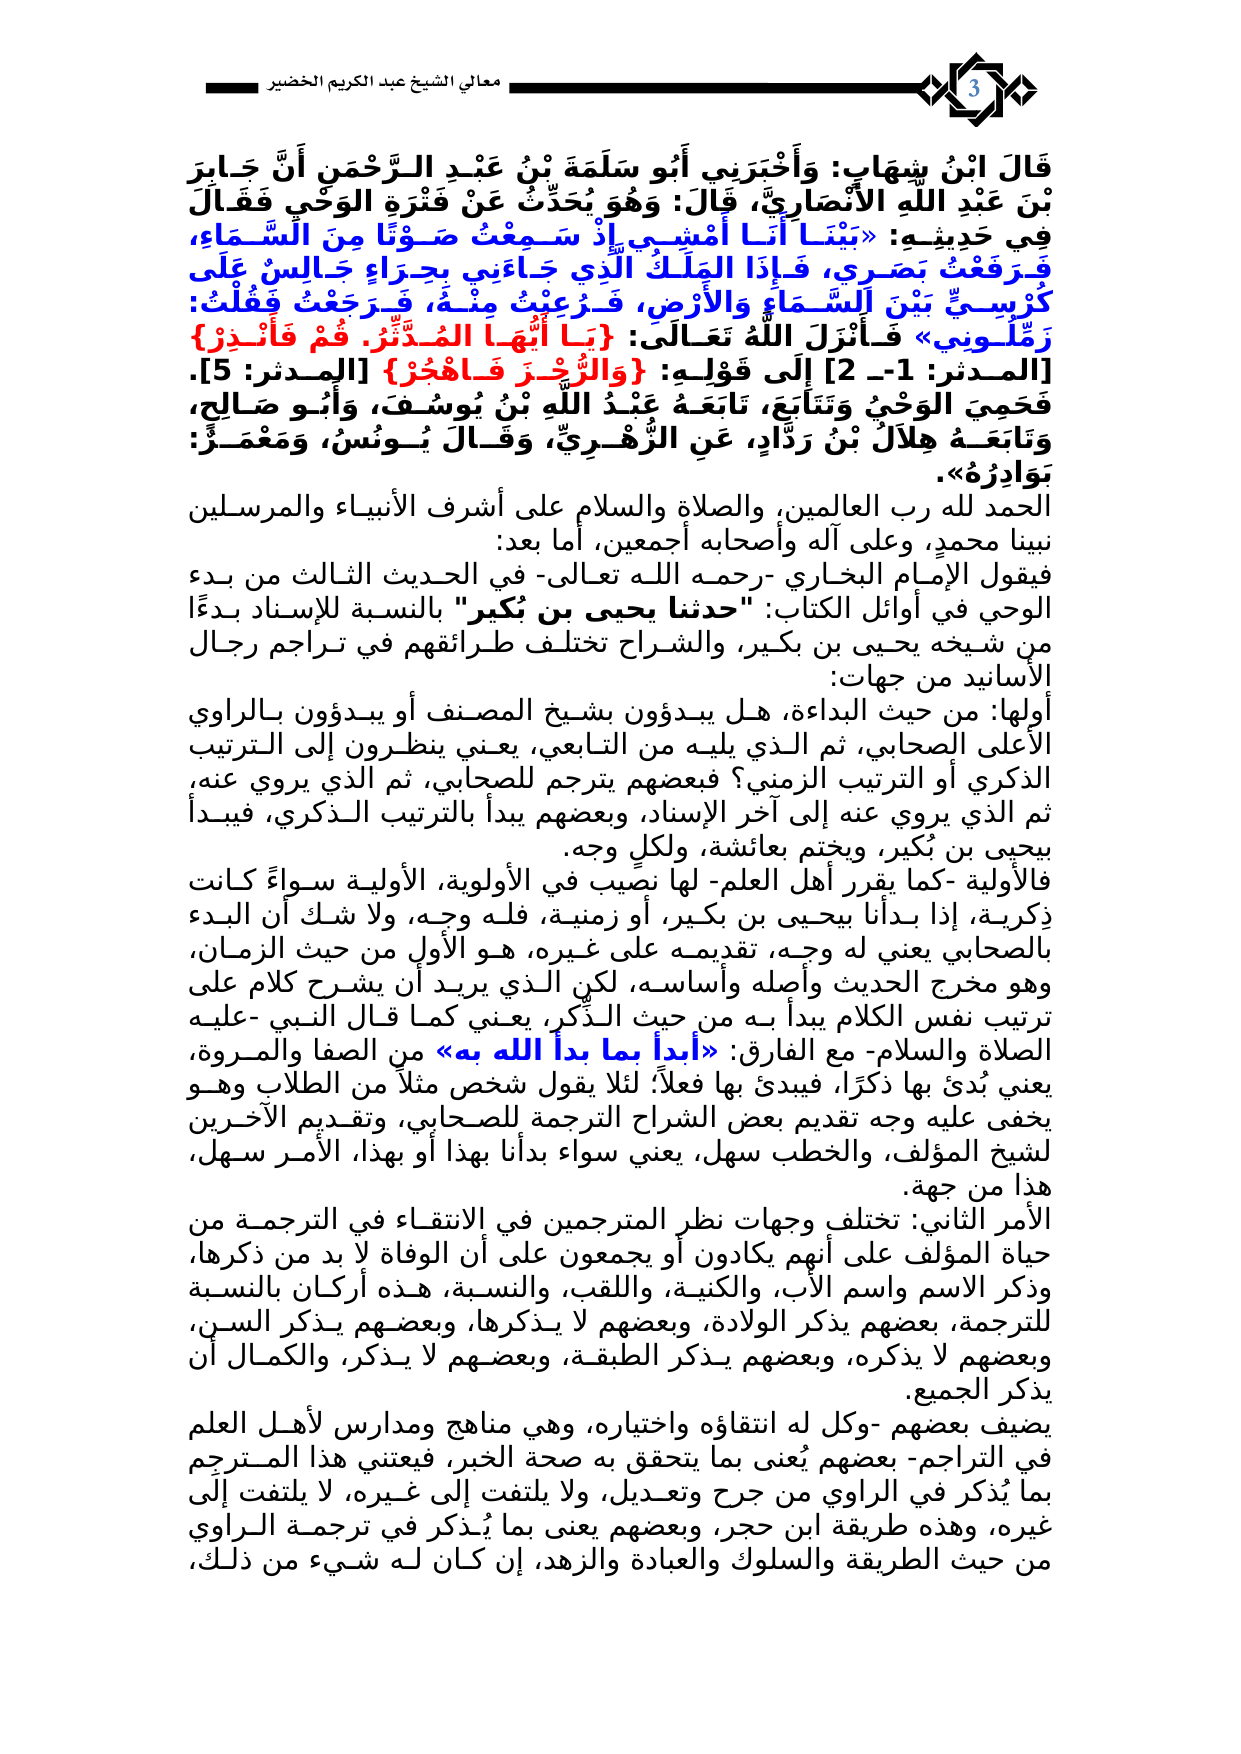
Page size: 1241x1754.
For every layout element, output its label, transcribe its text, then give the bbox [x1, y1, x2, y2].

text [187, 1406, 1053, 1576]
text الأمر الثاني: تختلف وجهات نظر المترجمين في الانتقاء في الترجمة من حياة المؤلف على أنهم يكادون أو يجمعون على أن الوفاة لا بد من ذكرها، وذكر الاسم واسم الأب، والكنية، واللقب، والنسبة، هذه أركان بالنسبة للترجمة، بعضهم يذكر الولادة، وبعضهم لا يذكرها، وبعضهم يذكر السن، وبعضهم لا يذكره، وبعضهم يذكر الطبقة، وبعضهم لا يذكر، والكمال أن يذكر الجميع. [187, 1203, 1053, 1406]
text فيقول الإمام البخاري -رحمه الله تعالى- في الحديث الثالث من بدء الوحي في أوائل الكتاب: "حدثنا يحيى بن بُكير" بالنسبة للإسناد بدءًا من شيخه يحيى بن بكير، والشراح تختلف طرائقهم في تراجم رجال الأسانيد من جهات: [187, 557, 1053, 693]
text أولها: من حيث البداءة، هل يبدؤون بشيخ المصنف أو يبدؤون بالراوي الأعلى الصحابي، ثم الذي يليه من التابعي، يعني ينظرون إلى الترتيب الذكري أو الترتيب الزمني؟ فبعضهم يترجم للصحابي، ثم الذي يروي عنه، ثم الذي يروي عنه إلى آخر الإسناد، وبعضهم يبدأ بالترتيب الذكري، فيبدأ بيحيى بن بُكير، ويختم بعائشة، ولكلٍ وجه. [187, 693, 1053, 863]
text فالأولية -كما يقرر أهل العلم- لها نصيب في الأولوية، الأولية سواءً كانت ذِكرية، إذا بدأنا بيحيى بن بكير، أو زمنية، فله وجه، ولا شك أن البدء بالصحابي يعني له وجه، تقديمه على غيره، هو الأول من حيث الزمان، وهو مخرج الحديث وأصله وأساسه، لكن الذي يريد أن يشرح كلام على ترتيب نفس الكلام يبدأ به من حيث الذِّكر، يعني كما قال النبي -عليه الصلاة والسلام- مع الفارق: «أبدأ بما بدأ الله به» من الصفا والمروة، يعني بُدئ بها ذكرًا، فيبدئ بها فعلاً؛ لئلا يقول شخص مثلاً من الطلاب وهو يخفى عليه وجه تقديم بعض الشراح الترجمة للصحابي، وتقديم الآخرين لشيخ المؤلف، والخطب سهل، يعني سواء بدأنا بهذا أو بهذا، الأمر سهل، هذا من جهة. [187, 863, 1053, 1203]
text قَالَ ابْنُ شِهَابٍ: وَأَخْبَرَنِي أَبُو سَلَمَةَ بْنُ عَبْدِ الرَّحْمَنِ أَنَّ جَابِرَ بْنَ عَبْدِ اللَّهِ الأَنْصَارِيَّ، قَالَ: وَهُوَ يُحَدِّثُ عَنْ فَتْرَةِ الوَحْيِ فَقَالَ فِي حَدِيثِهِ: «بَيْنَا أَنَا أَمْشِي إِذْ سَمِعْتُ صَوْتًا مِنَ السَّمَاءِ، فَرَفَعْتُ بَصَرِي، فَإِذَا المَلَكُ الَّذِي جَاءَنِي بِحِرَاءٍ جَالِسٌ عَلَى كُرْسِيٍّ بَيْنَ السَّمَاءِ وَالأَرْضِ، فَرُعِبْتُ مِنْهُ، فَرَجَعْتُ فَقُلْتُ: زَمِّلُونِي» فَأَنْزَلَ اللَّهُ تَعَالَى: {يَا أَيُّهَا المُدَّثِّرُ. قُمْ فَأَنْذِرْ} [المدثر: 1- 2] إِلَى قَوْلِهِ: {وَالرُّجْزَ فَاهْجُرْ} [المدثر: 5]. فَحَمِيَ الوَحْيُ وَتَتَابَعَ، تَابَعَهُ عَبْدُ اللَّهِ بْنُ يُوسُفَ، وَأَبُو صَالِحٍ، وَتَابَعَهُ هِلاَلُ بْنُ رَدَّادٍ، عَنِ الزُّهْرِيِّ، وَقَالَ يُونُسُ، وَمَعْمَرٌ: بَوَادِرُهُ». [187, 150, 1053, 489]
text الحمد لله رب العالمين، والصلاة والسلام على أشرف الأنبياء والمرسلين نبينا محمدٍ، وعلى آله وأصحابه أجمعين، أما بعد: [187, 489, 1053, 557]
